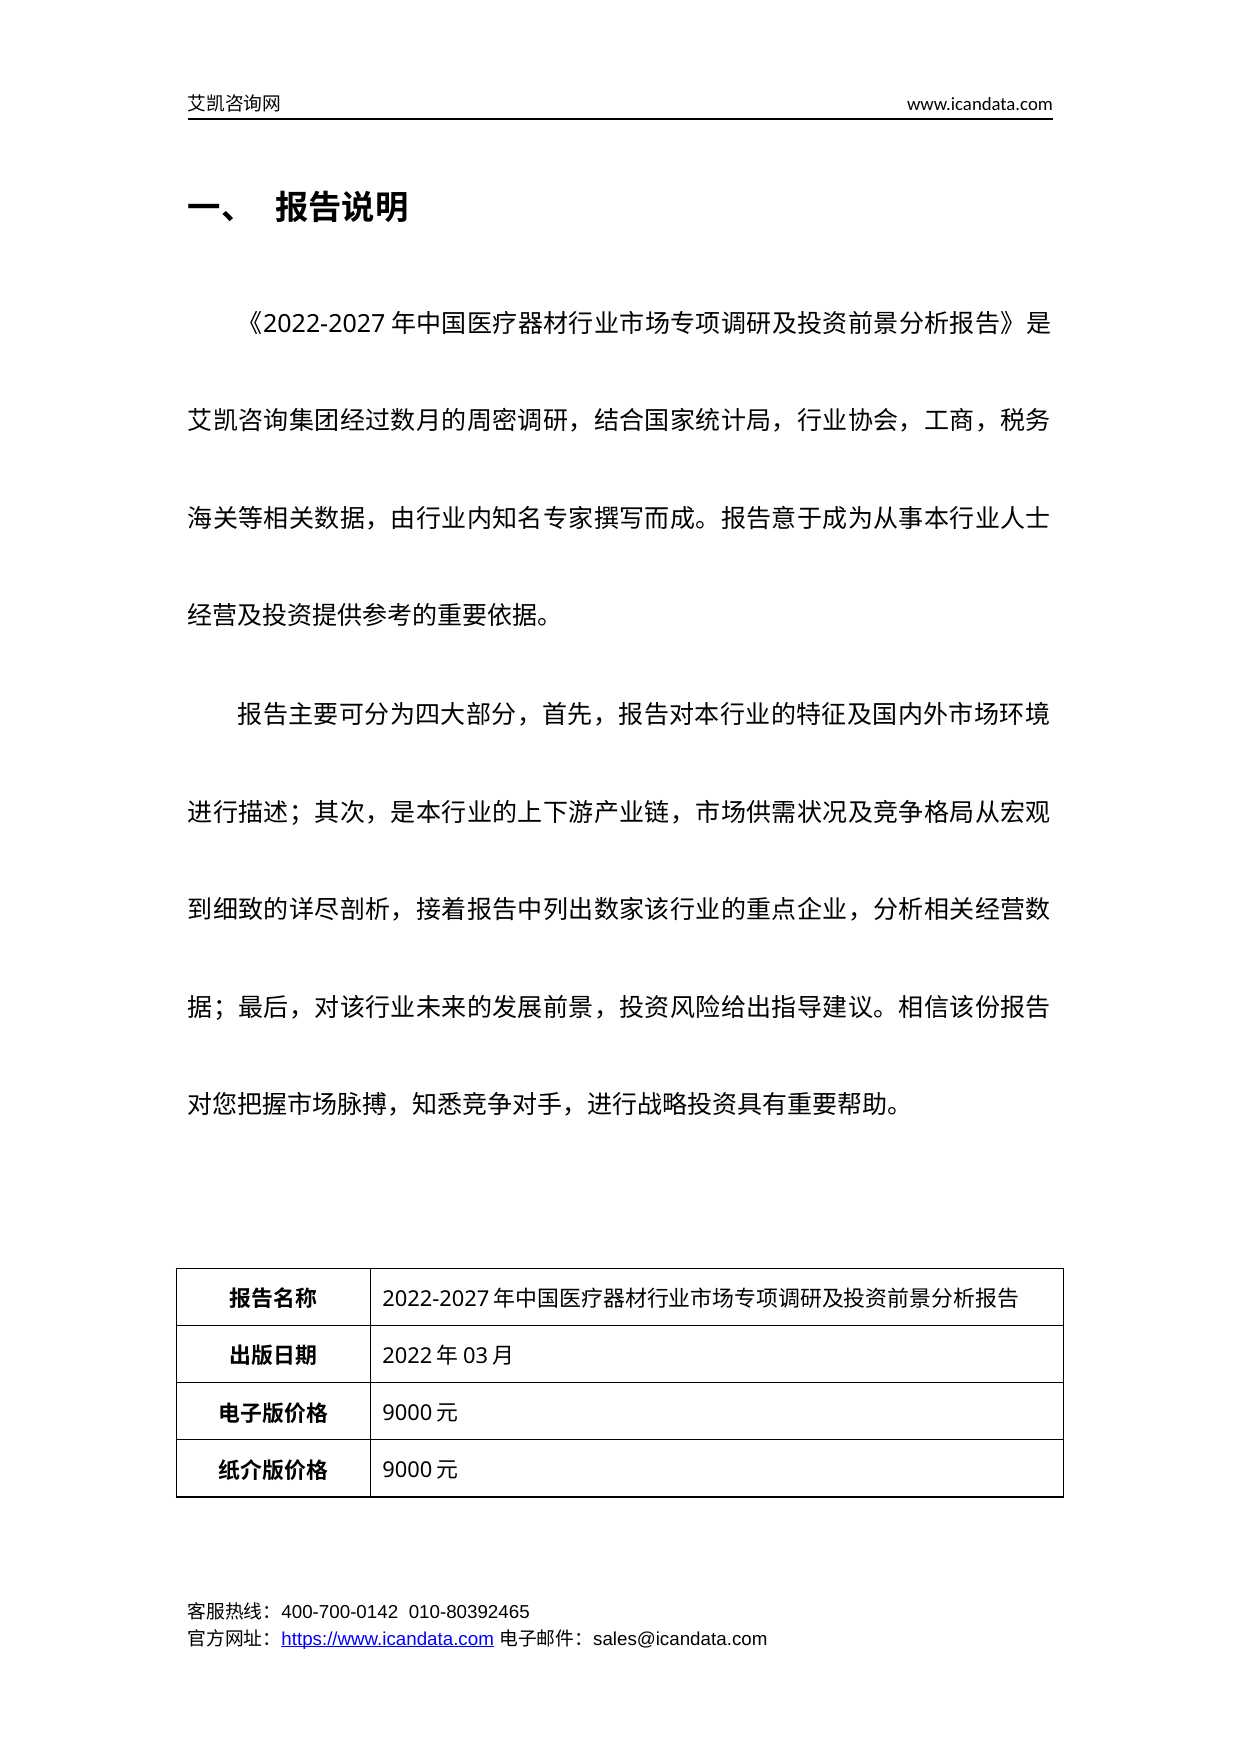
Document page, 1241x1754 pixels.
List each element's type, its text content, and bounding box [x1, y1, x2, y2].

subtitle 报告说明 [187, 172, 1053, 237]
text 《2022-2027年中国医疗器材行业市场专项调研及投资前景分析报告》是艾凯咨询集团经过数月的周密调研，结合国家统计局，行业协会，工商，税务海关等相关数据，由行业内知名专家撰写而成。报告意于成为从事本行业人士经营及投资提供参考的重要依据。 [187, 289, 1053, 646]
table_cell 纸介版价格 [177, 1440, 370, 1496]
text 报告主要可分为四大部分，首先，报告对本行业的特征及国内外市场环境进行描述；其次，是本行业的上下游产业链，市场供需状况及竞争格局从宏观到细致的详尽剖析，接着报告中列出数家该行业的重点企业，分析相关经营数据；最后，对该行业未来的发展前景，投资风险给出指导建议。相信该份报告对您把握市场脉搏，知悉竞争对手，进行战略投资具有重要帮助。 [187, 681, 1053, 1136]
table_cell 电子版价格 [177, 1383, 370, 1439]
table_cell 出版日期 [177, 1326, 370, 1382]
table_header 报告名称 [177, 1269, 370, 1325]
table_header 2022-2027年中国医疗器材行业市场专项调研及投资前景分析报告 [371, 1269, 1063, 1325]
table_cell 2022年03月 [371, 1326, 1063, 1382]
table_cell 9000元 [371, 1383, 1063, 1439]
table_cell 9000元 [371, 1440, 1063, 1496]
